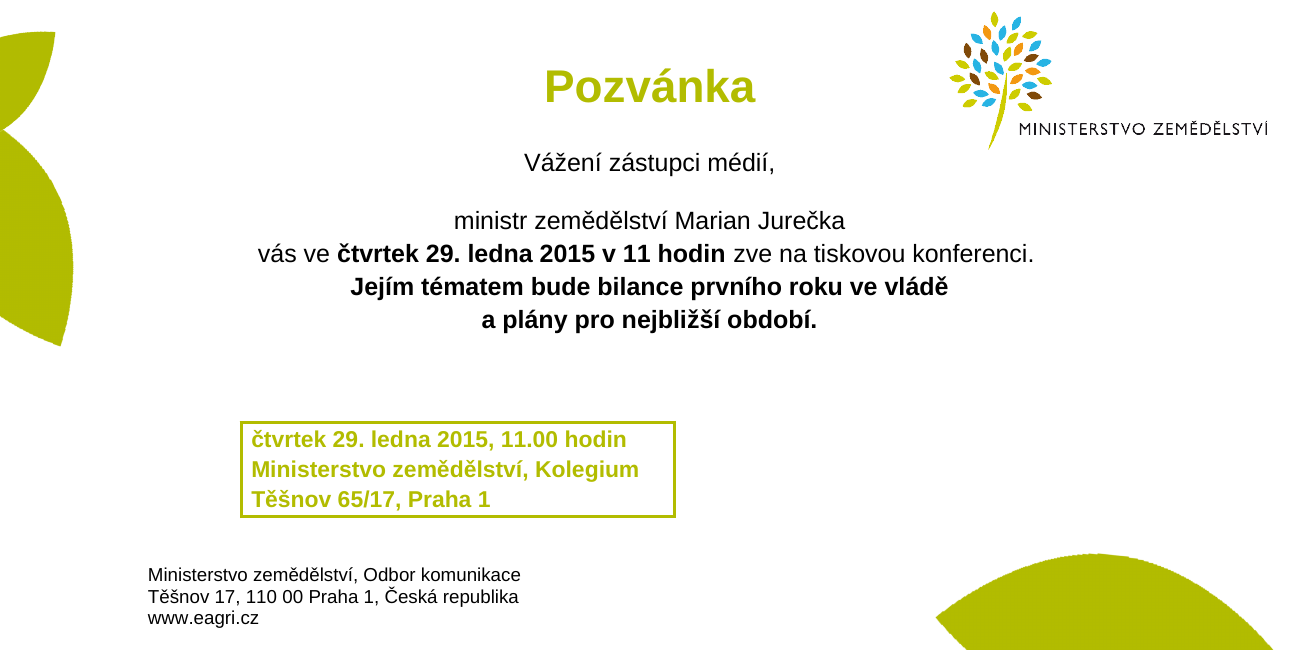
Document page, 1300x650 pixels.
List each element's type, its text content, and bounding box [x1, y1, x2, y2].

picture [931, 535, 1284, 650]
text Vážení zástupci médií, [148, 148, 1152, 176]
picture [0, 0, 121, 377]
text ministr zemědělství Marian Jurečka vás ve čtvrtek 29. ledna 2015 v 11 hodin zve na tiskovou konferenci. Jejím tématem bude bilance prvního roku ve vládě a plány pro nejbližší období. [148, 206, 1152, 333]
text čtvrtek 29. ledna 2015, 11.00 hodin Ministerstvo zemědělství, Kolegium Těšnov 65/17, Praha 1 [243, 424, 673, 515]
picture [949, 11, 1268, 150]
